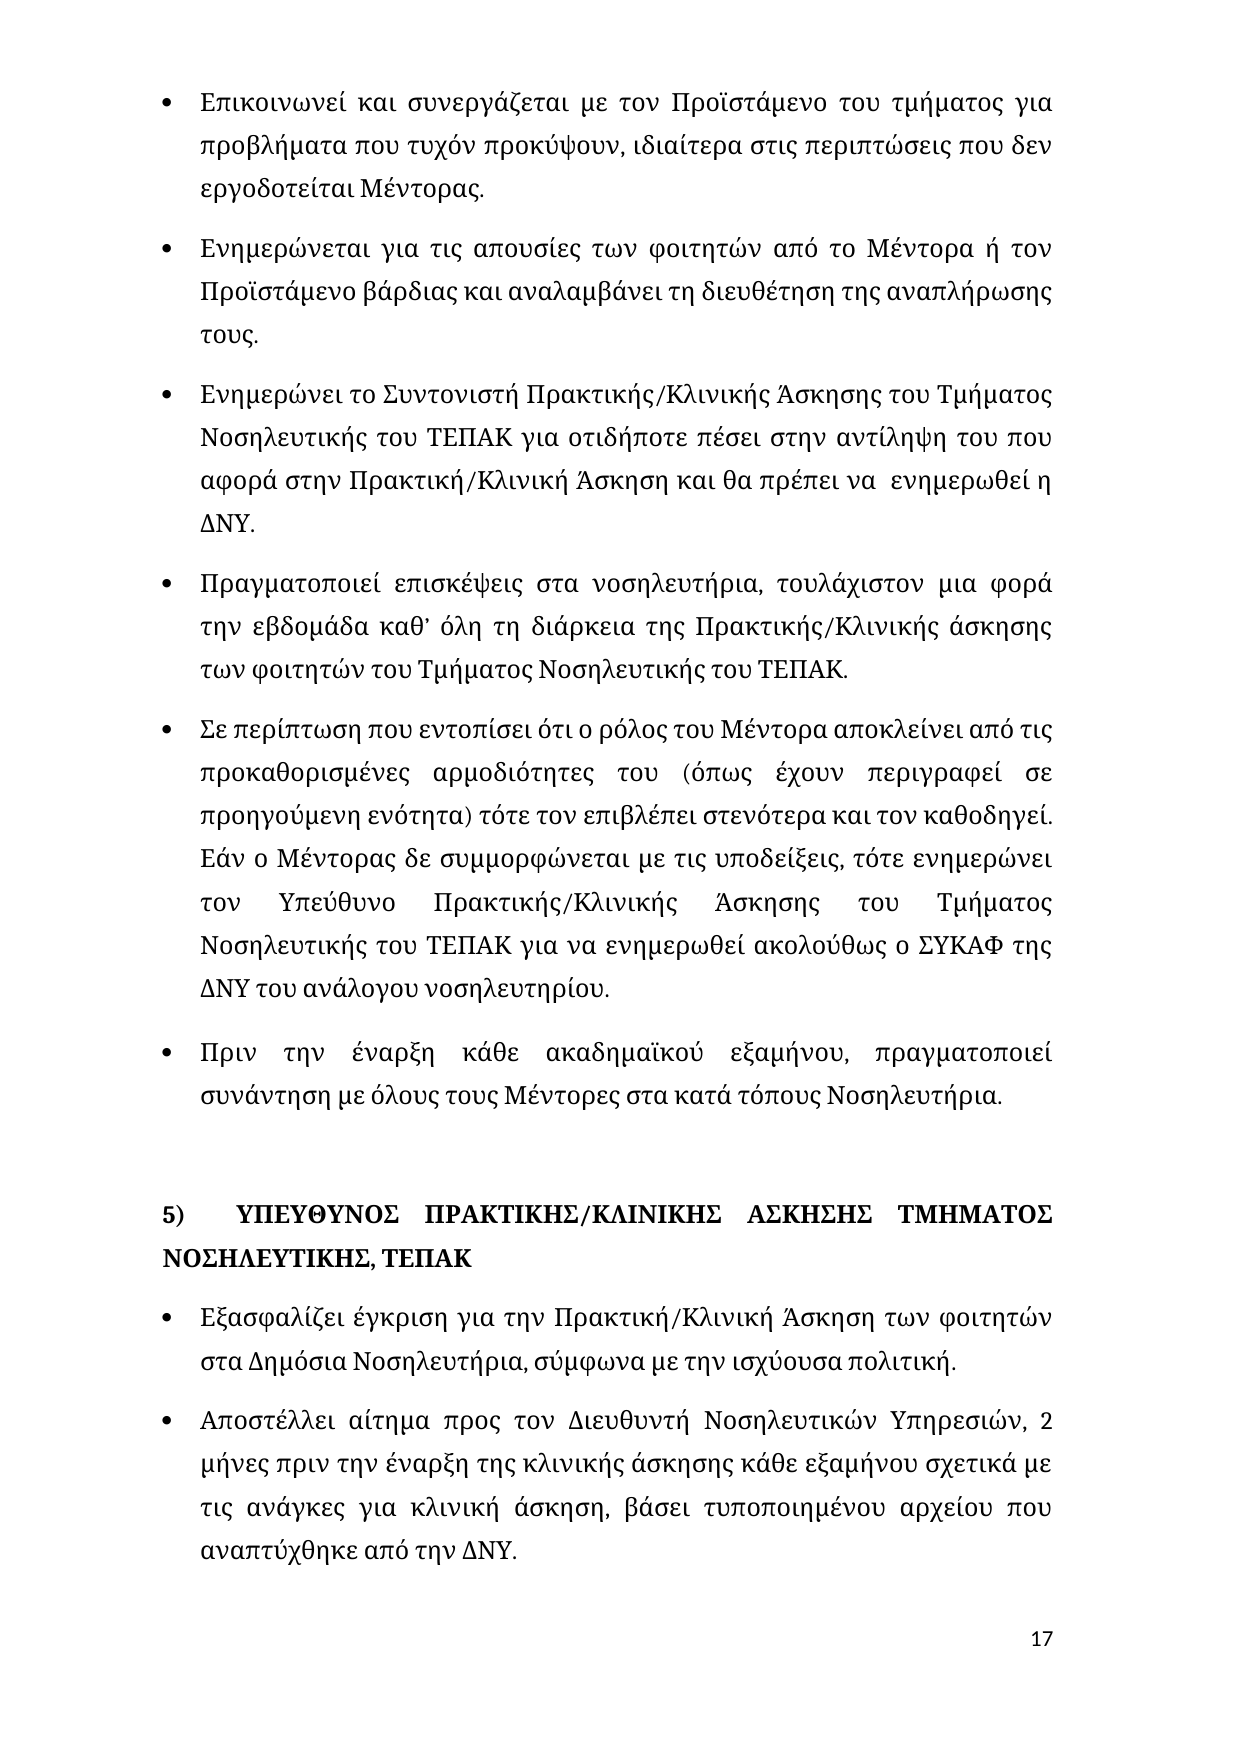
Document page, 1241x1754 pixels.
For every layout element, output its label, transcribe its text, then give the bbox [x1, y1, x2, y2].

list Ενημερώνει το Συντονιστή Πρακτικής/Κλινικής Άσκησης του Τμήματος Νοσηλευτικής του ΤΕΠΑΚ για οτιδήποτε πέσει στην αντίληψη του που αφορά στην Πρακτική/Κλινική Άσκηση και θα πρέπει να ενημερωθεί η ΔΝΥ. [162, 381, 1053, 539]
list Ενημερώνεται για τις απουσίες των φοιτητών από το Μέντορα ή τον Προϊστάμενο βάρδιας και αναλαμβάνει τη διευθέτηση της αναπλήρωσης τους. [162, 235, 1053, 350]
text 5) ΥΠΕΥΘΥΝΟΣ ΠΡΑΚΤΙΚΗΣ/ΚΛΙΝΙΚΗΣ ΑΣΚΗΣΗΣ ΤΜΗΜΑΤΟΣ ΝΟΣΗΛΕΥΤΙΚΗΣ, ΤΕΠΑΚ [162, 1201, 1053, 1273]
list Επικοινωνεί και συνεργάζεται με τον Προϊστάμενο του τμήματος για προβλήματα που τυχόν προκύψουν, ιδιαίτερα στις περιπτώσεις που δεν εργοδοτείται Μέντορας. [162, 89, 1053, 204]
list Πραγματοποιεί επισκέψεις στα νοσηλευτήρια, τουλάχιστον μια φορά την εβδομάδα καθ’ όλη τη διάρκεια της Πρακτικής/Κλινικής άσκησης των φοιτητών του Τμήματος Νοσηλευτικής του ΤΕΠΑΚ. [162, 570, 1053, 685]
list Εξασφαλίζει έγκριση για την Πρακτική/Κλινική Άσκηση των φοιτητών στα Δημόσια Νοσηλευτήρια, σύμφωνα με την ισχύουσα πολιτική. [162, 1304, 1053, 1376]
list Αποστέλλει αίτημα προς τον Διευθυντή Νοσηλευτικών Υπηρεσιών, 2 μήνες πριν την έναρξη της κλινικής άσκησης κάθε εξαμήνου σχετικά με τις ανάγκες για κλινική άσκηση, βάσει τυποποιημένου αρχείου που αναπτύχθηκε από την ΔΝΥ. [162, 1407, 1053, 1565]
list Σε περίπτωση που εντοπίσει ότι ο ρόλος του Μέντορα αποκλείνει από τις προκαθορισμένες αρμοδιότητες του (όπως έχουν περιγραφεί σε προηγούμενη ενότητα) τότε τον επιβλέπει στενότερα και τον καθοδηγεί. Εάν ο Μέντορας δε συμμορφώνεται με τις υποδείξεις, τότε ενημερώνει τον Υπεύθυνο Πρακτικής/Κλινικής Άσκησης του Τμήματος Νοσηλευτικής του ΤΕΠΑΚ για να ενημερωθεί ακολούθως ο ΣΥΚΑΦ της ΔΝΥ του ανάλογου νοσηλευτηρίου. [162, 716, 1053, 1003]
list Πριν την έναρξη κάθε ακαδημαϊκού εξαμήνου, πραγματοποιεί συνάντηση με όλους τους Μέντορες στα κατά τόπους Νοσηλευτήρια. [162, 1039, 1053, 1111]
